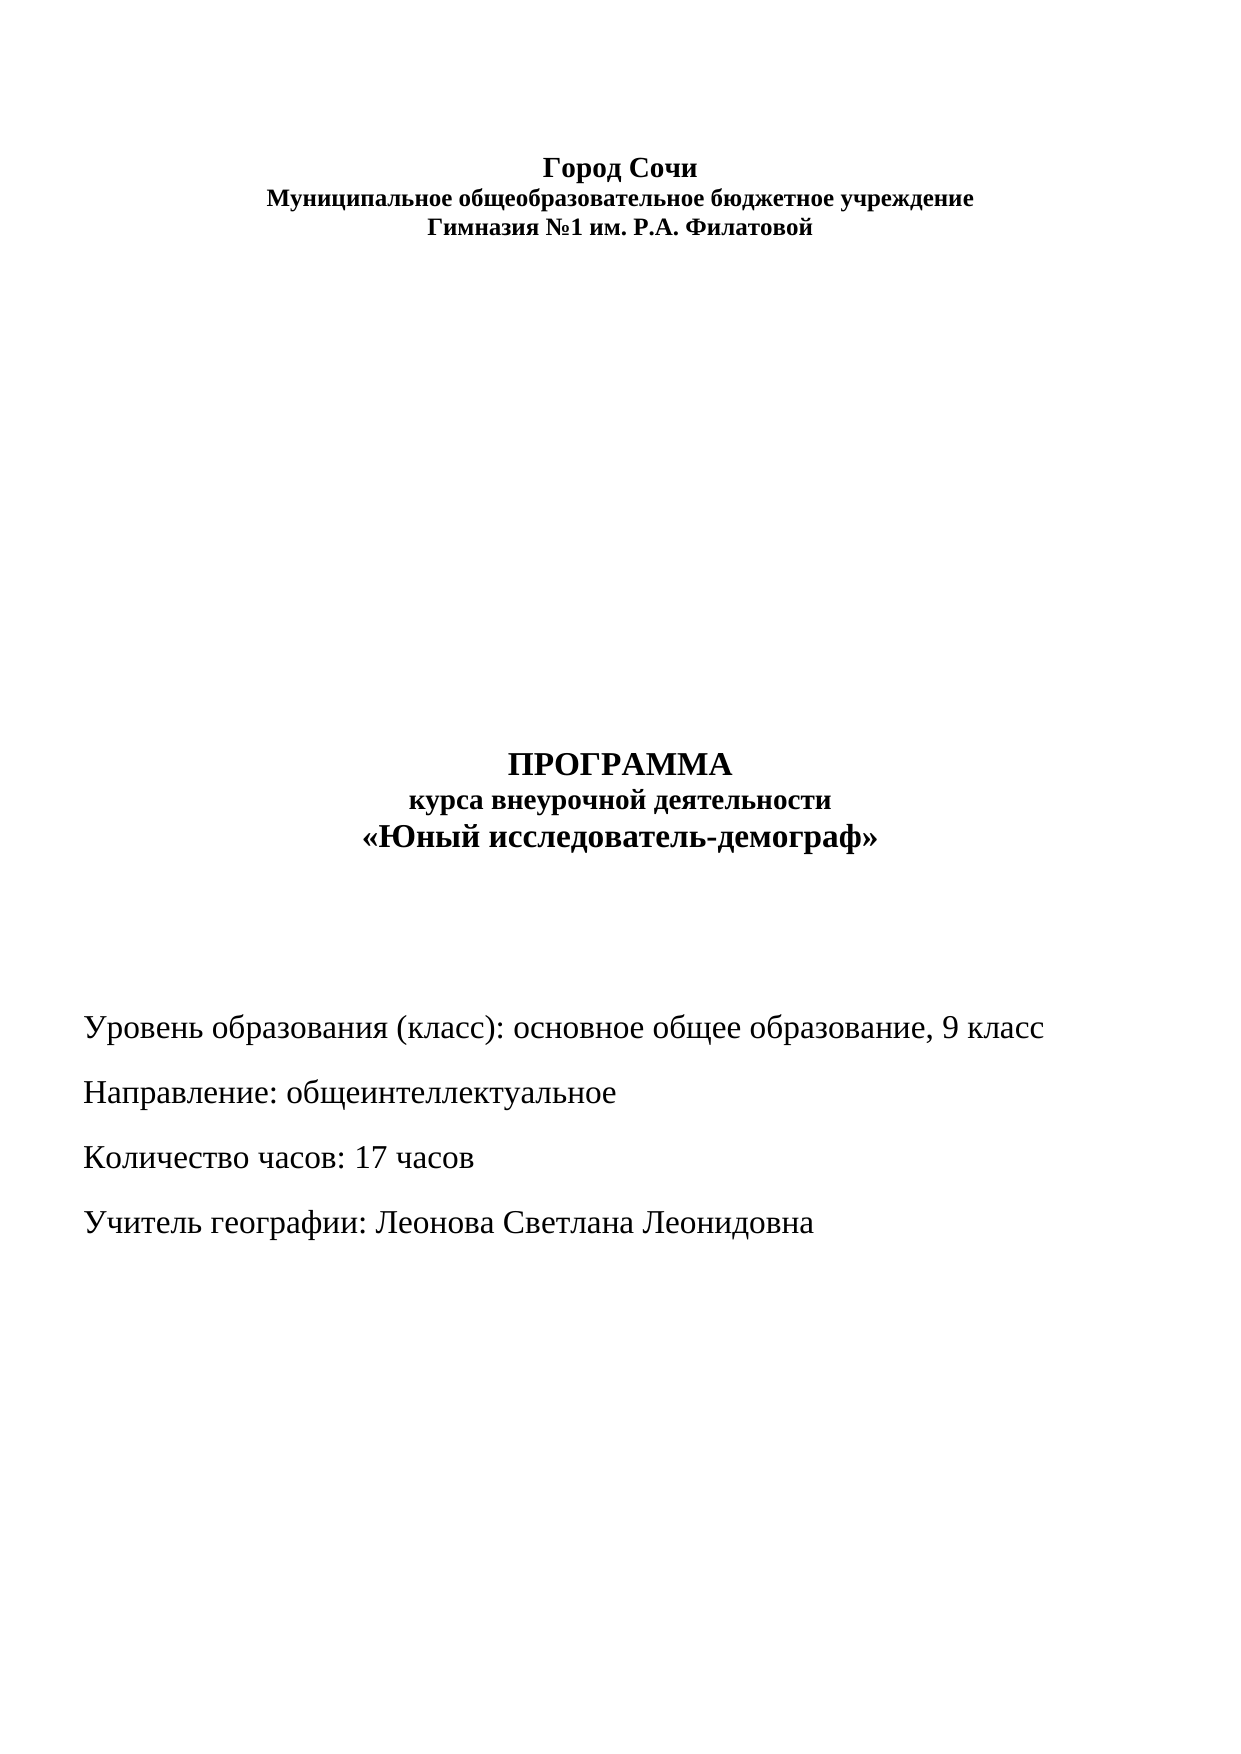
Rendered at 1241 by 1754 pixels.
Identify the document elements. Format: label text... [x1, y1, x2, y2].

text «Юный исследователь-демограф» [112, 816, 1128, 854]
text Направление: общеинтеллектуальное [83, 1073, 1128, 1111]
text курса внеурочной деятельности [112, 782, 1128, 816]
text Учитель географии: Леонова Светлана Леонидовна [83, 1202, 1128, 1241]
text Уровень образования (класс): основное общее образование, 9 класс [83, 1008, 1128, 1046]
text Гимназия №1 им. Р.А. Филатовой [112, 212, 1128, 241]
text Муниципальное общеобразовательное бюджетное учреждение [112, 183, 1128, 212]
text Количество часов: 17 часов [83, 1137, 1128, 1176]
text Город Сочи [112, 150, 1128, 183]
text ПРОГРАММА [112, 744, 1128, 782]
